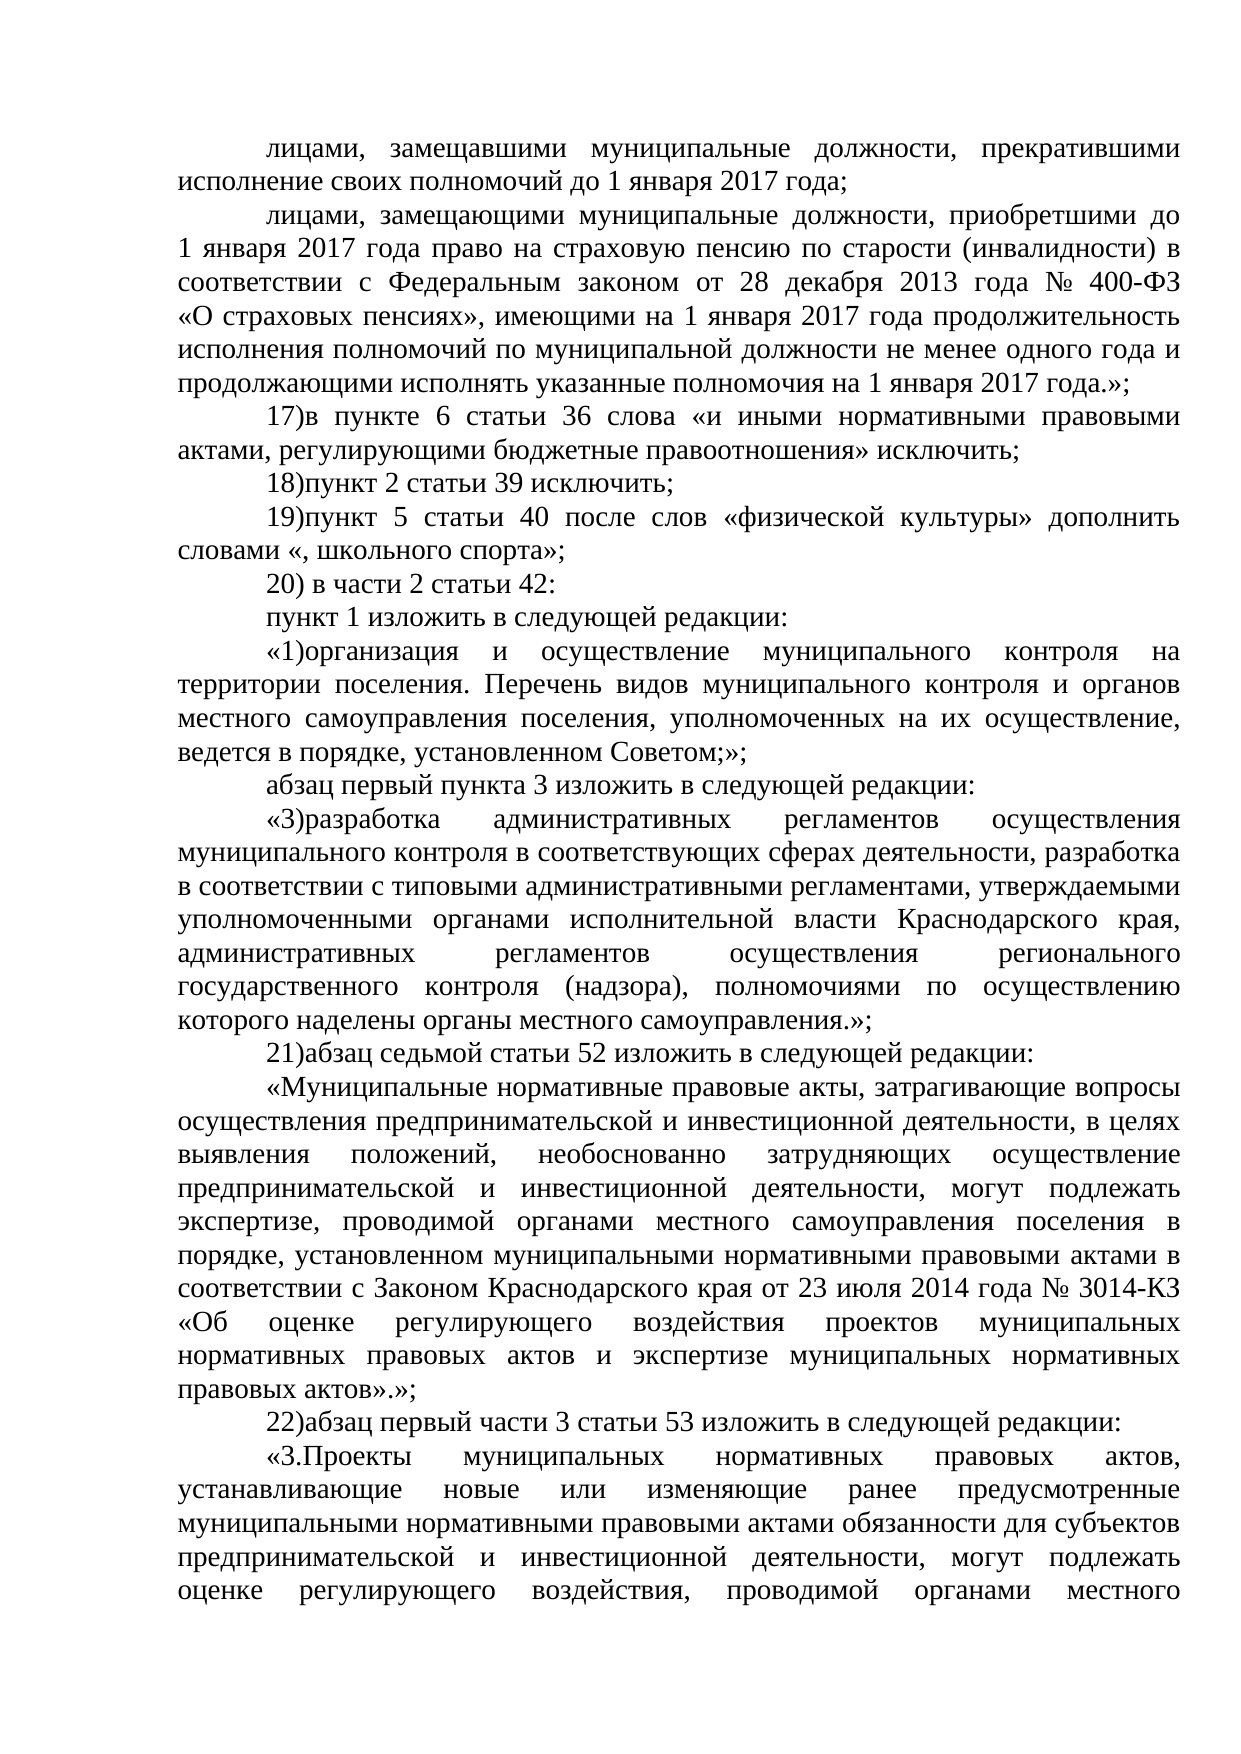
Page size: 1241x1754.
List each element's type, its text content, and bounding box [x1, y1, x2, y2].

text «1)организация и осуществление муниципального контроля на территории поселения. Перечень видов муниципального контроля и органов местного самоуправления поселения, уполномоченных на их осуществление, ведется в порядке, установленном Советом;»; [177, 633, 1181, 767]
text лицами, замещавшими муниципальные должности, прекратившими исполнение своих полномочий до 1 января 2017 года; [177, 130, 1181, 197]
text 20) в части 2 статьи 42: [177, 566, 1181, 599]
text 17)в пункте 6 статьи 36 слова «и иными нормативными правовыми актами, регулирующими бюджетные правоотношения» исключить; [177, 398, 1181, 465]
text «3)разработка административных регламентов осуществления муниципального контроля в соответствующих сферах деятельности, разработка в соответствии с типовыми административными регламентами, утверждаемыми уполномоченными органами исполнительной власти Краснодарского края, административных регламентов осуществления регионального государственного контроля (надзора), полномочиями по осуществлению которого наделены органы местного самоуправления.»; [177, 801, 1181, 1036]
text 18)пункт 2 статьи 39 исключить; [177, 465, 1181, 499]
text лицами, замещающими муниципальные должности, приобретшими до 1 января 2017 года право на страховую пенсию по старости (инвалидности) в соответствии с Федеральным законом от 28 декабря 2013 года № 400-ФЗ «О страховых пенсиях», имеющими на 1 января 2017 года продолжительность исполнения полномочий по муниципальной должности не менее одного года и продолжающими исполнять указанные полномочия на 1 января 2017 года.»; [177, 197, 1181, 398]
text пункт 1 изложить в следующей редакции: [177, 599, 1181, 633]
text 22)абзац первый части 3 статьи 53 изложить в следующей редакции: [177, 1404, 1181, 1438]
text «Муниципальные нормативные правовые акты, затрагивающие вопросы осуществления предпринимательской и инвестиционной деятельности, в целях выявления положений, необоснованно затрудняющих осуществление предпринимательской и инвестиционной деятельности, могут подлежать экспертизе, проводимой органами местного самоуправления поселения в порядке, установленном муниципальными нормативными правовыми актами в соответствии с Законом Краснодарского края от 23 июля 2014 года № 3014-КЗ «Об оценке регулирующего воздействия проектов муниципальных нормативных правовых актов и экспертизе муниципальных нормативных правовых актов».»; [177, 1069, 1181, 1404]
text абзац первый пункта 3 изложить в следующей редакции: [177, 767, 1181, 801]
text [177, 1438, 1181, 1606]
text 21)абзац седьмой статьи 52 изложить в следующей редакции: [177, 1036, 1181, 1069]
text 19)пункт 5 статьи 40 после слов «физической культуры» дополнить словами «, школьного спорта»; [177, 499, 1181, 566]
